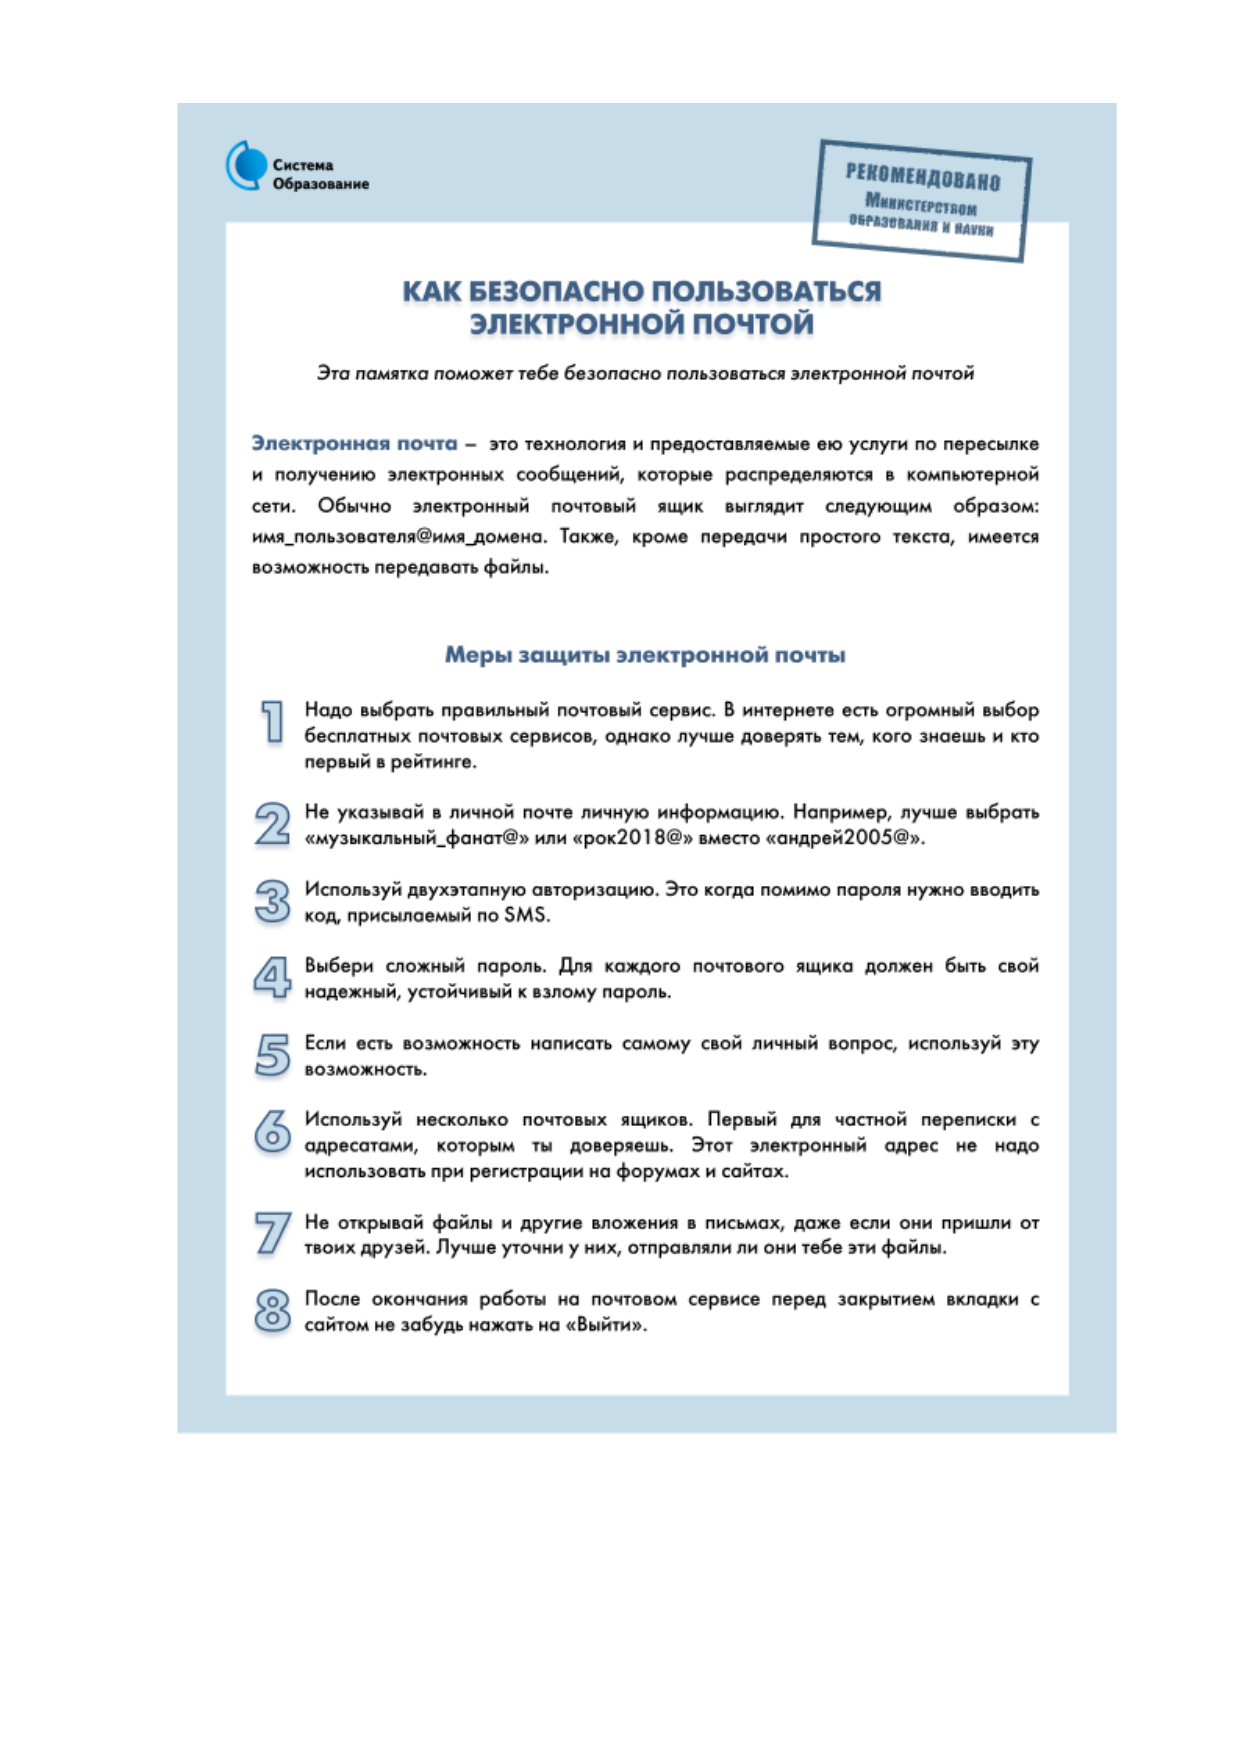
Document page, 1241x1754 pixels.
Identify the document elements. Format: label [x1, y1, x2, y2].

picture [177, 103, 1118, 1434]
